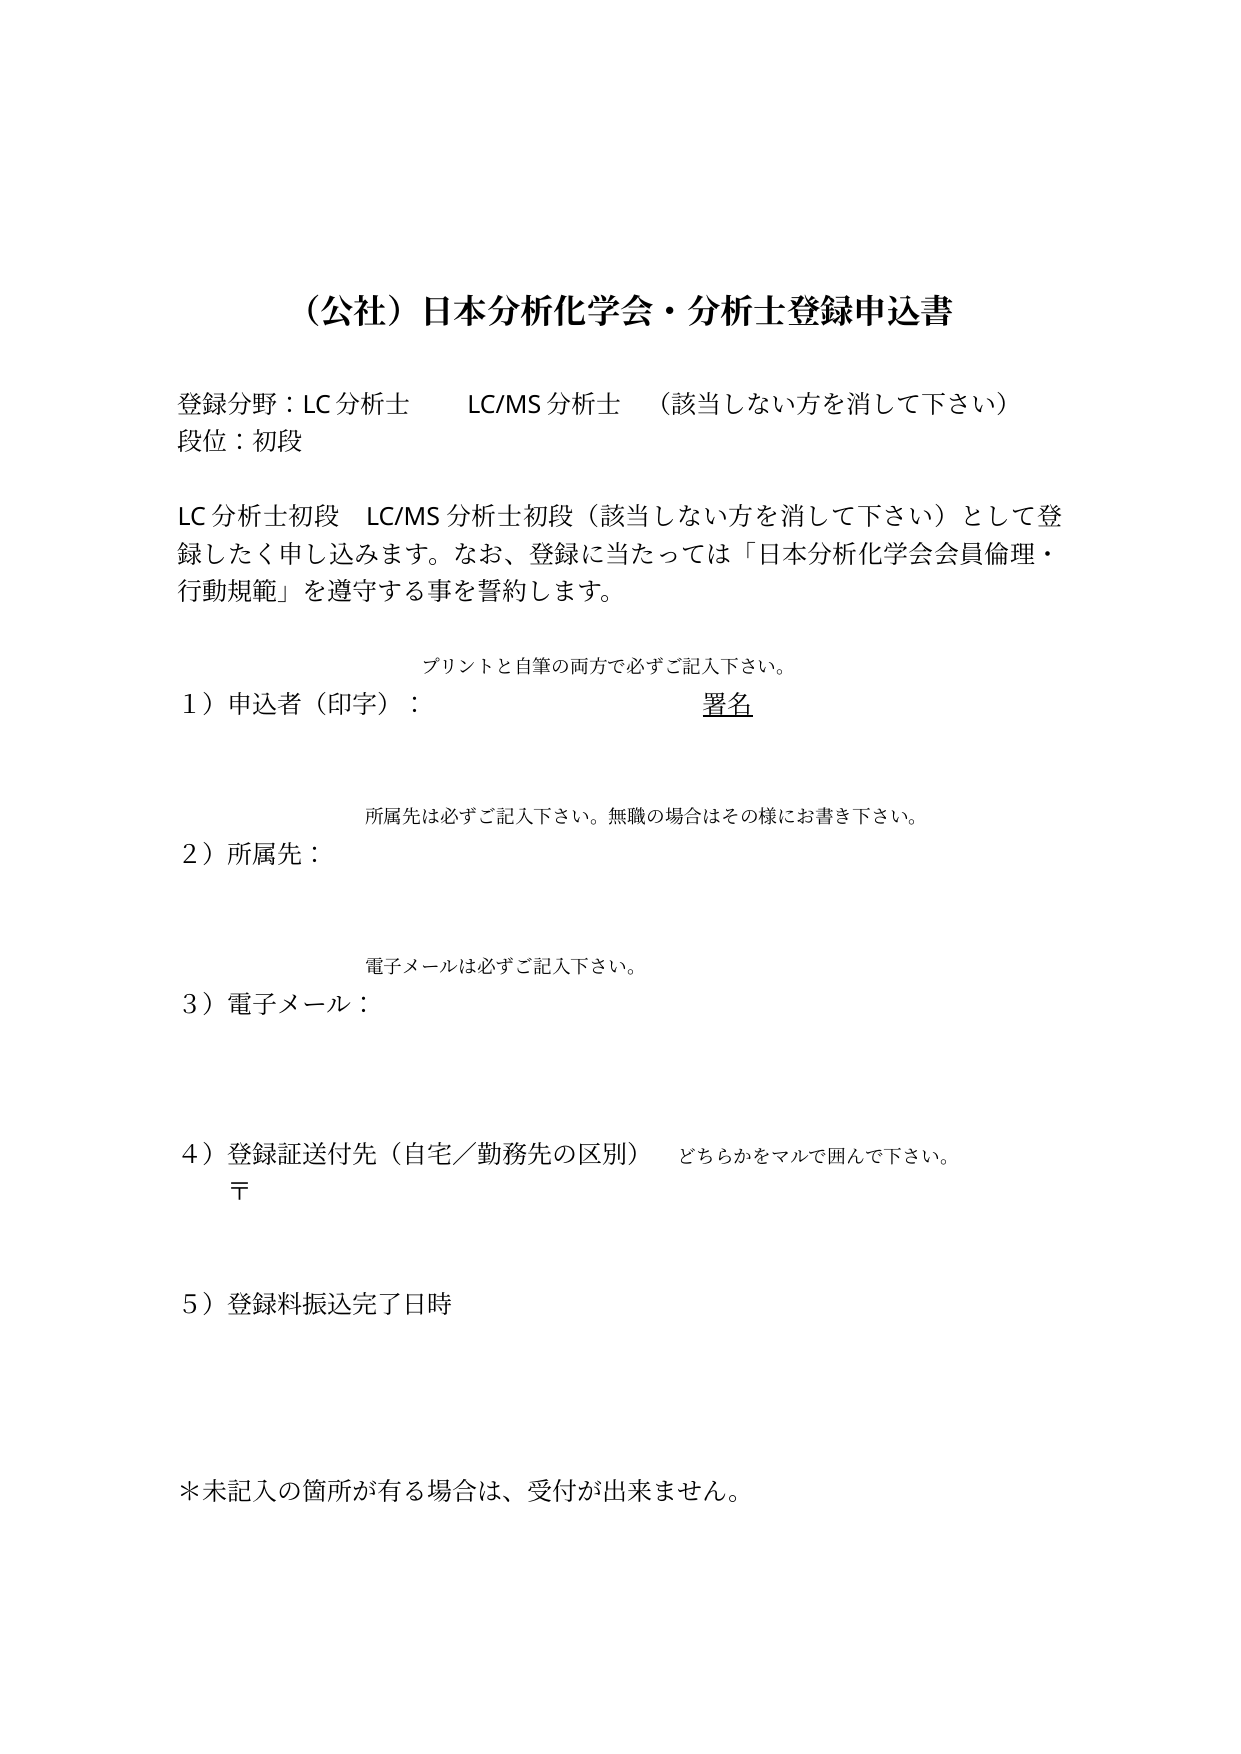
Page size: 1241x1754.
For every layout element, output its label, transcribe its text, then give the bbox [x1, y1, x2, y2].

text 〒 [177, 1171, 1063, 1209]
text LC分析士初段 LC/MS分析士初段（該当しない方を消して下さい）として登録したく申し込みます。なお、登録に当たっては「日本分析化学会会員倫理・行動規範」を遵守する事を誓約します。 [177, 496, 1063, 609]
text ２）所属先： [177, 834, 1063, 871]
text 段位：初段 [177, 421, 1063, 459]
text （公社）日本分析化学会・分析士登録申込書 [177, 271, 1063, 346]
text 登録分野：LC分析士 LC/MS分析士 （該当しない方を消して下さい） [177, 384, 1063, 421]
text １）申込者（印字）： 署名 [177, 684, 1063, 721]
text ＊未記入の箇所が有る場合は、受付が出来ません。 [177, 1471, 1063, 1509]
text 所属先は必ずご記入下さい。無職の場合はその様にお書き下さい。 [177, 796, 1063, 834]
text ３）電子メール： [177, 984, 1063, 1021]
text ４）登録証送付先（自宅／勤務先の区別） どちらかをマルで囲んで下さい。 [177, 1134, 1063, 1171]
text 電子メールは必ずご記入下さい。 [177, 946, 1063, 984]
text プリントと自筆の両方で必ずご記入下さい。 [177, 646, 1063, 684]
text ５）登録料振込完了日時 [177, 1284, 1063, 1321]
